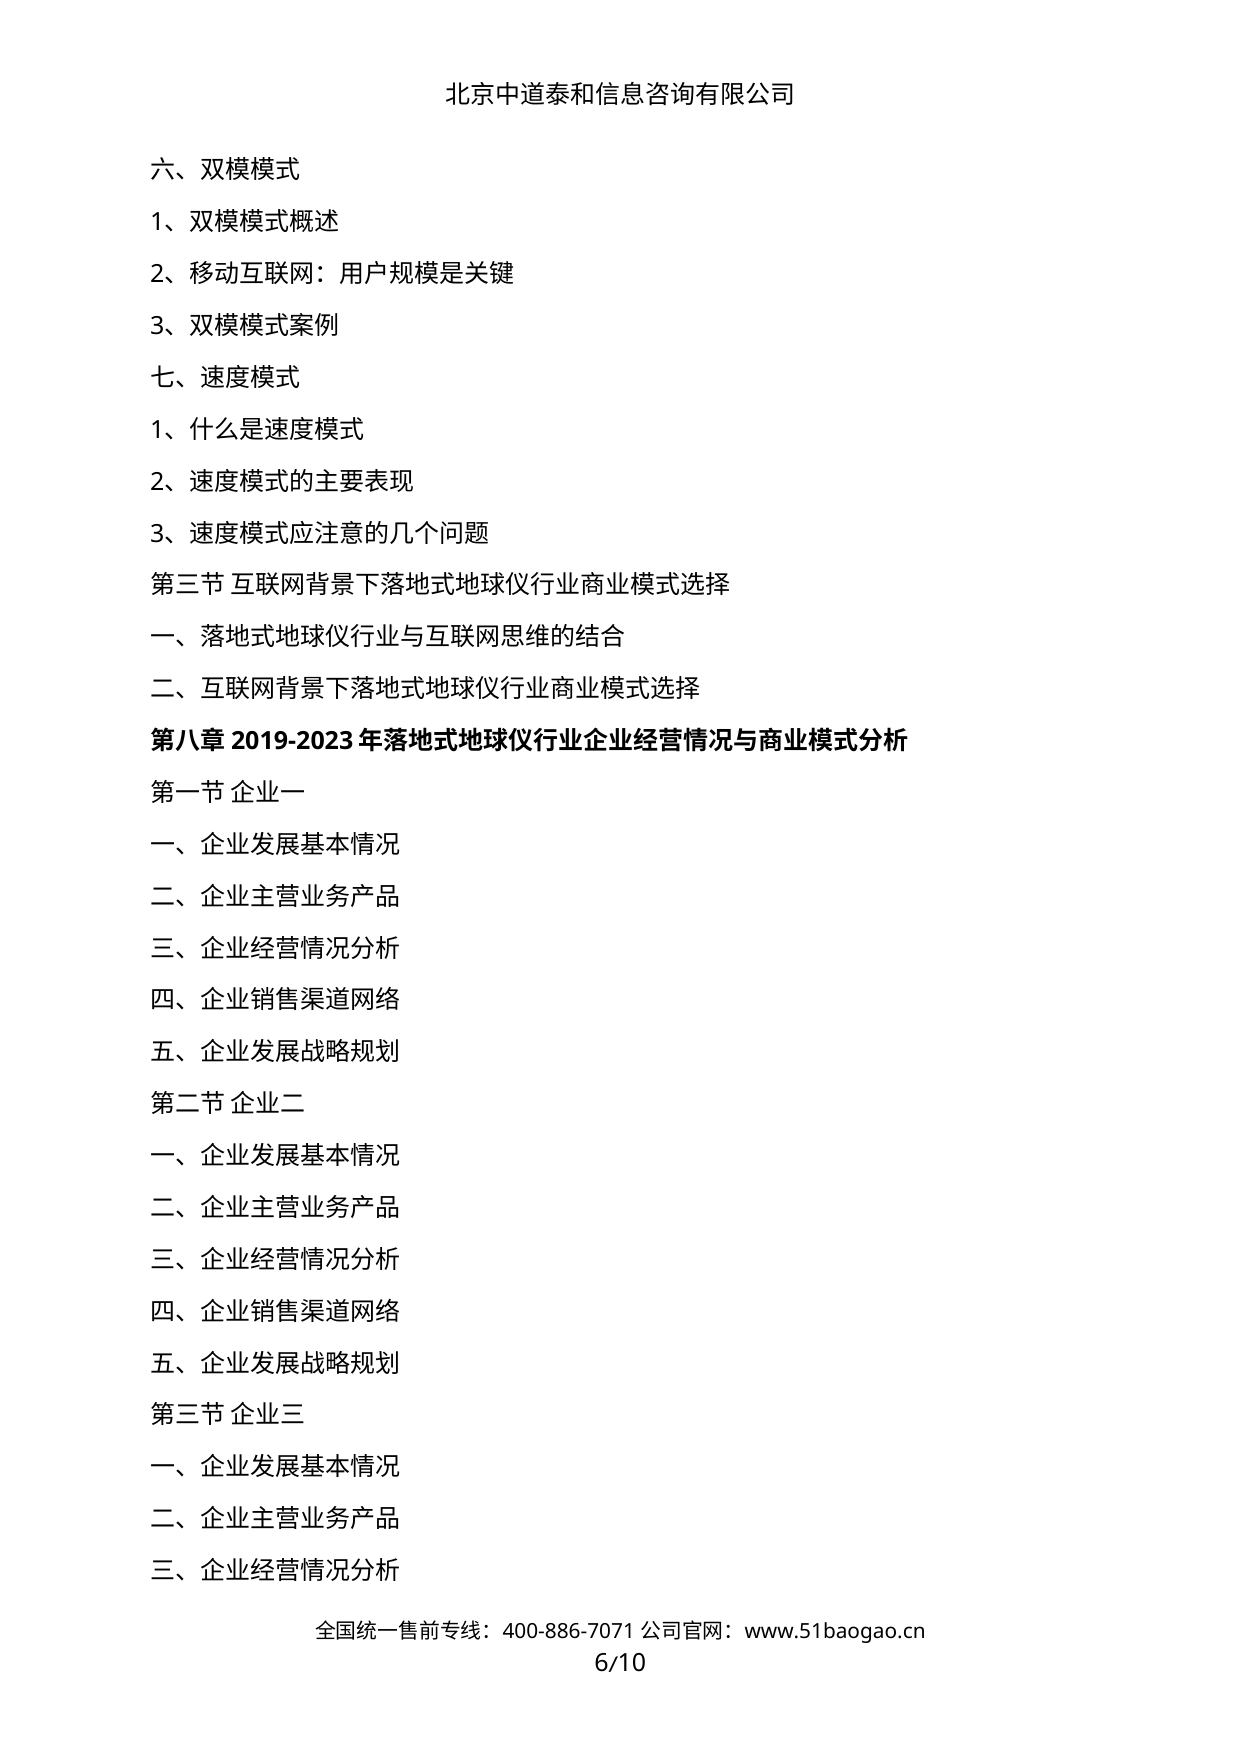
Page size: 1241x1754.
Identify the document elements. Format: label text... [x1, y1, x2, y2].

text 3、速度模式应注意的几个问题 [150, 513, 1090, 549]
text 四、企业销售渠道网络 [150, 980, 1090, 1016]
text 第一节 企业一 [150, 772, 1090, 809]
text 一、落地式地球仪行业与互联网思维的结合 [150, 617, 1090, 653]
text 四、企业销售渠道网络 [150, 1291, 1090, 1327]
text 一、企业发展基本情况 [150, 1136, 1090, 1172]
text 三、企业经营情况分析 [150, 1239, 1090, 1276]
text 第三节 互联网背景下落地式地球仪行业商业模式选择 [150, 565, 1090, 601]
text 二、互联网背景下落地式地球仪行业商业模式选择 [150, 669, 1090, 705]
text 3、双模模式案例 [150, 306, 1090, 342]
text 三、企业经营情况分析 [150, 1551, 1090, 1587]
text 第二节 企业二 [150, 1084, 1090, 1120]
text 三、企业经营情况分析 [150, 928, 1090, 964]
text 一、企业发展基本情况 [150, 824, 1090, 861]
text 七、速度模式 [150, 357, 1090, 394]
text 第八章 2019-2023年落地式地球仪行业企业经营情况与商业模式分析 [150, 721, 1090, 757]
text 二、企业主营业务产品 [150, 876, 1090, 912]
text 二、企业主营业务产品 [150, 1187, 1090, 1224]
text 五、企业发展战略规划 [150, 1343, 1090, 1379]
text 1、双模模式概述 [150, 202, 1090, 238]
text 2、速度模式的主要表现 [150, 461, 1090, 497]
text 一、企业发展基本情况 [150, 1447, 1090, 1483]
text 1、什么是速度模式 [150, 409, 1090, 446]
text 六、双模模式 [150, 150, 1090, 186]
text 五、企业发展战略规划 [150, 1032, 1090, 1068]
text 第三节 企业三 [150, 1395, 1090, 1431]
text 二、企业主营业务产品 [150, 1499, 1090, 1535]
text 2、移动互联网：用户规模是关键 [150, 254, 1090, 290]
